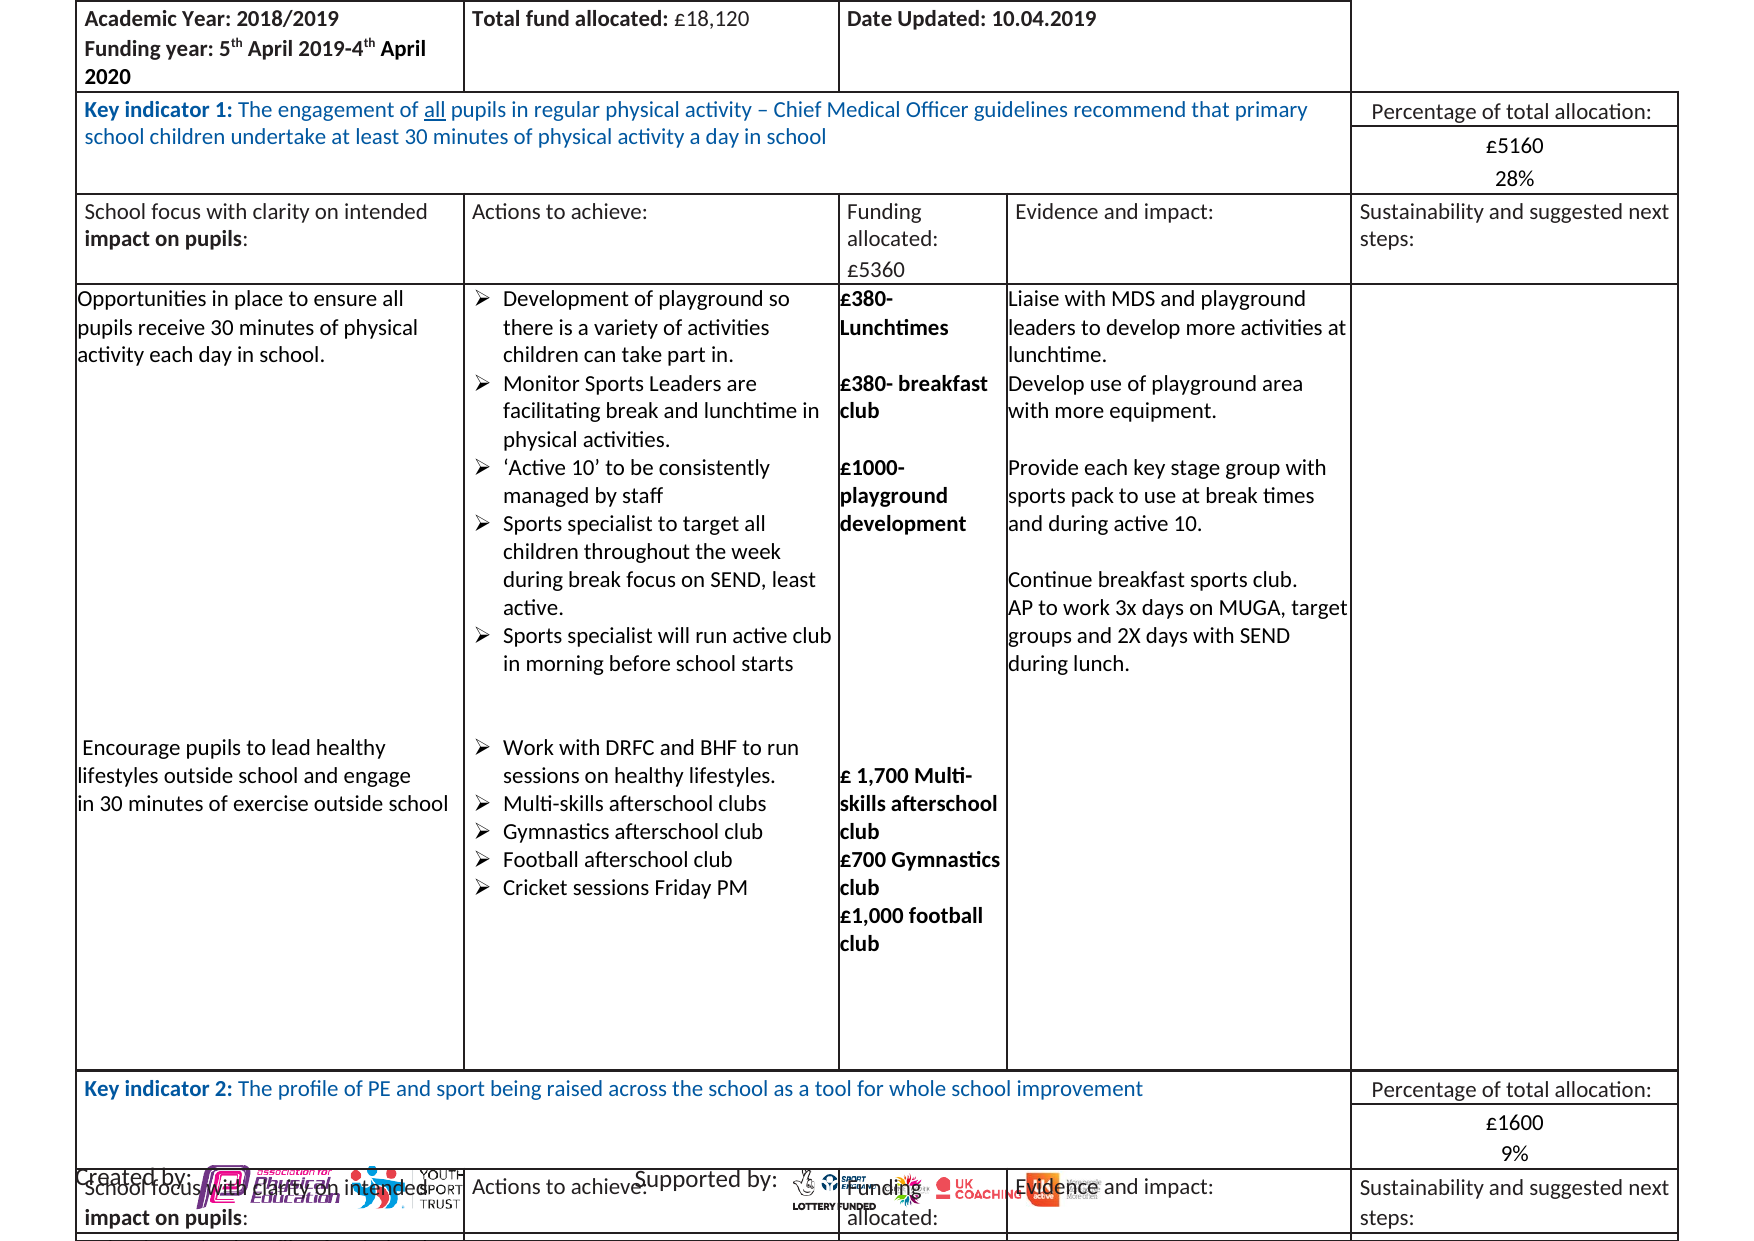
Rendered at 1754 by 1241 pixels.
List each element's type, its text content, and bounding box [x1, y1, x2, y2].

table_cell Evidence and impact: [1008, 195, 1350, 282]
table_cell [1008, 1234, 1350, 1240]
table_header Date Updated: 10.04.2019 [840, 2, 1350, 91]
table_cell Development of playground so there is a variety of activities children can take part in. Monitor Sports Leaders are facilitating break and lunchtime in physical activities. ‘Active 10’ to be consistently managed by staff Sports specialist to target all children throughout the week during break focus on SEND, least active. Sports specialist will run active club in morning before school starts Work with DRFC and BHF to run sessions on healthy lifestyles. Multi-skills afterschool clubs Gymnastics afterschool club Football afterschool club Cricket sessions Friday PM [465, 285, 838, 1069]
table_header Total fund allocated: £18,120 [465, 2, 838, 91]
table_cell [1352, 285, 1677, 1069]
table_cell £1600 9% [1352, 1105, 1677, 1168]
table_cell Opportunities in place to ensure all pupils receive 30 minutes of physical activity each day in school. Encourage pupils to lead healthy lifestyles outside school and engage in 30 minutes of exercise outside school [77, 285, 463, 1069]
table_cell Percentage of total allocation: [1352, 1072, 1677, 1103]
table_cell £5160 28% [1352, 127, 1677, 192]
table_cell Key indicator 1: The engagement of all pupils in regular physical activity – Chief Medical Officer guidelines recommend that primary school children undertake at least 30 minutes of physical activity a day in school [77, 93, 1350, 192]
table_cell £380- Lunchtimes £380- breakfast club £1000- playground development £ 1,700 Multi-skills afterschool club £700 Gymnastics club £1,000 football club [840, 285, 1006, 1069]
table_cell Funding allocated: [840, 1170, 1006, 1232]
table_cell Funding allocated: £5360 [840, 195, 1006, 282]
table_header [1352, 0, 1678, 91]
table_cell Sustainability and suggested next steps: [1352, 195, 1677, 282]
table_cell Key indicator 2: The profile of PE and sport being raised across the school as a tool for whole school improvement [77, 1072, 1350, 1168]
table_cell Liaise with MDS and playground leaders to develop more activities at lunchtime. Develop use of playground area with more equipment. Provide each key stage group with sports pack to use at break times and during active 10. Continue breakfast sports club. AP to work 3x days on MUGA, target groups and 2X days with SEND during lunch. [1008, 285, 1350, 1069]
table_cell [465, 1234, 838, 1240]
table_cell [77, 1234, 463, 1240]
table_cell Actions to achieve: [465, 1170, 838, 1232]
table_cell Sustainability and suggested next steps: [1352, 1170, 1677, 1232]
table_cell School focus with clarity on intended impact on pupils: [77, 1170, 463, 1232]
table_cell Actions to achieve: [465, 195, 838, 282]
table_cell Percentage of total allocation: [1352, 93, 1677, 125]
table_cell [1352, 1234, 1677, 1240]
table_cell Evidence and impact: [1008, 1170, 1350, 1232]
table_header Academic Year: 2018/2019 Funding year: 5th April 2019-4th April 2020 [77, 2, 463, 91]
table_cell School focus with clarity on intended impact on pupils: [77, 195, 463, 282]
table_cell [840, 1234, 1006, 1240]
